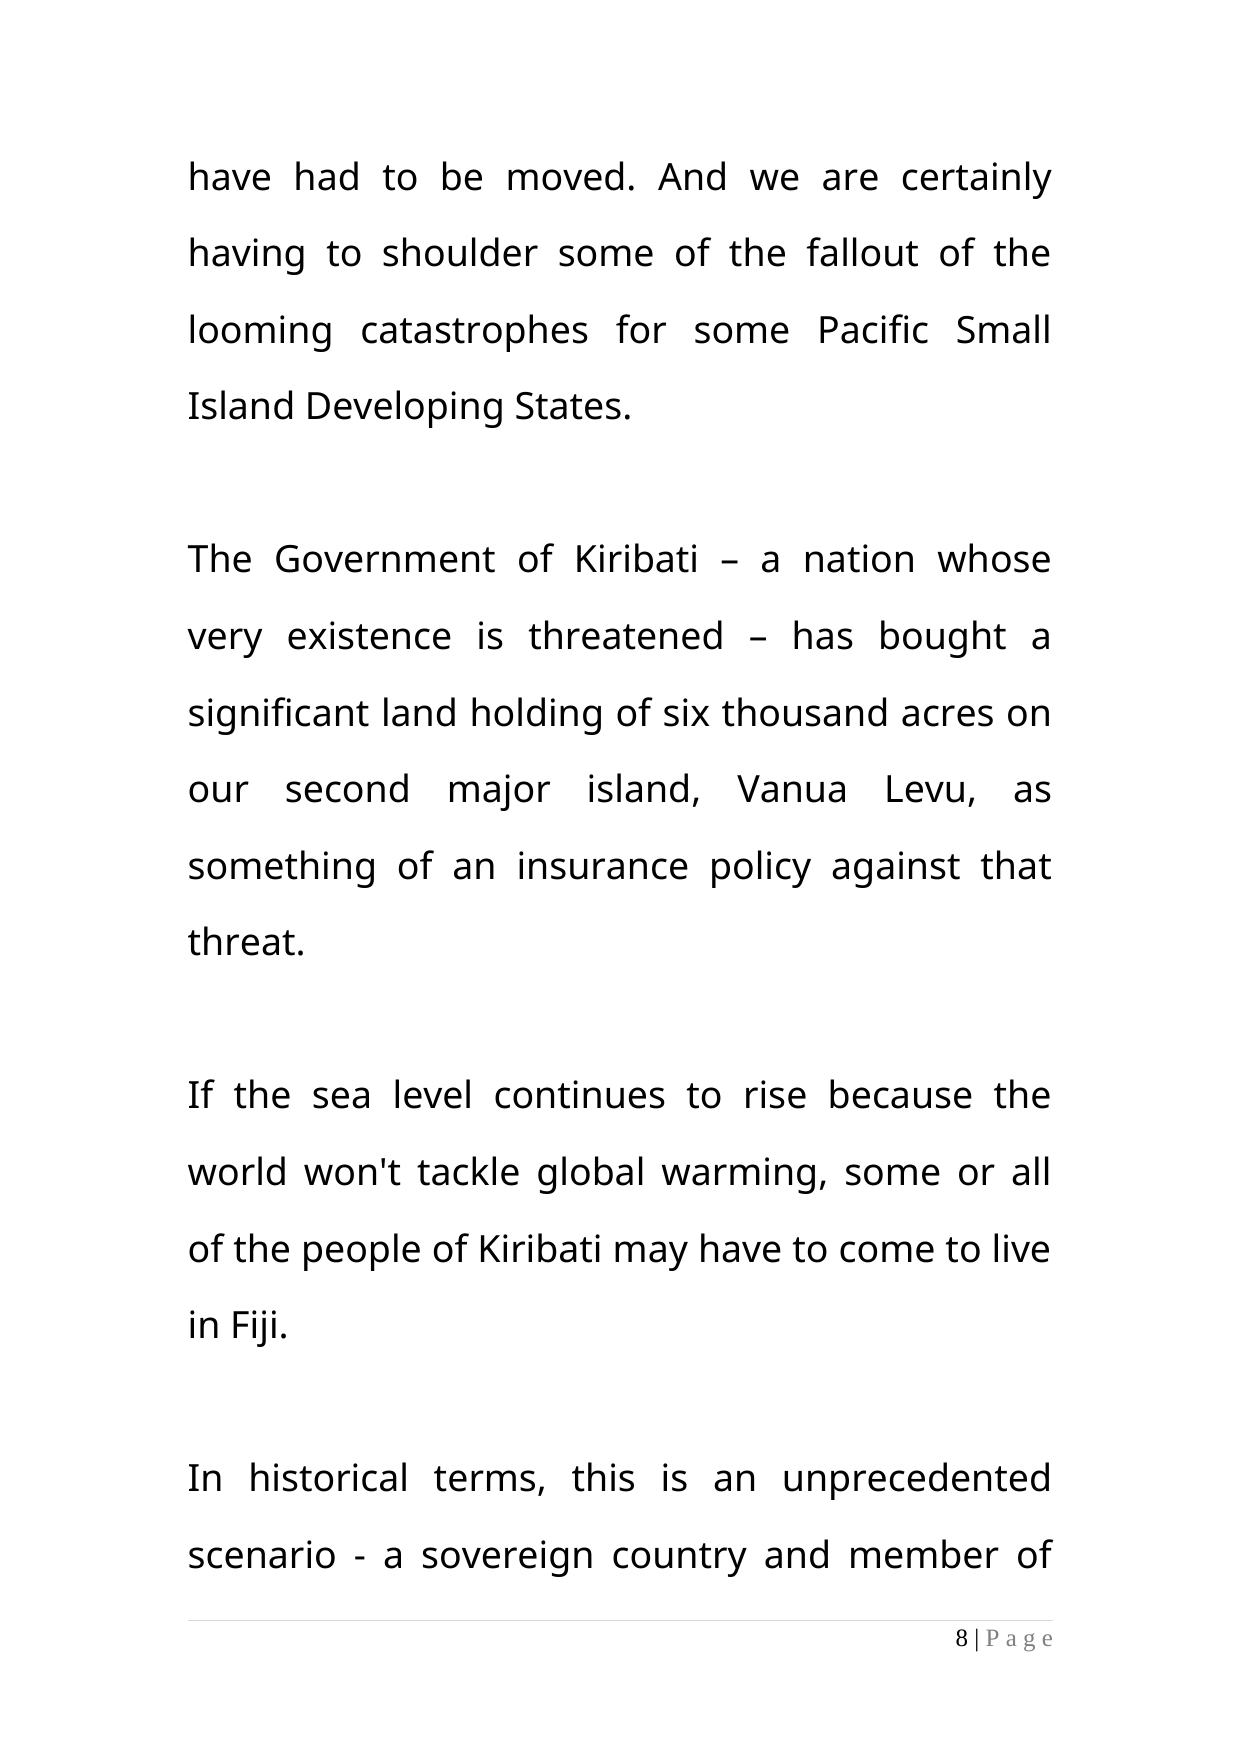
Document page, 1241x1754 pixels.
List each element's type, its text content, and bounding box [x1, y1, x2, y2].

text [187, 150, 1053, 431]
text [187, 1452, 1053, 1579]
text The Government of Kiribati – a nation whose very existence is threatened – has bought a significant land holding of six thousand acres on our second major island, Vanua Levu, as something of an insurance policy against that threat. [187, 533, 1053, 967]
text If the sea level continues to rise because the world won't tackle global warming, some or all of the people of Kiribati may have to come to live in Fiji. [187, 1069, 1053, 1349]
